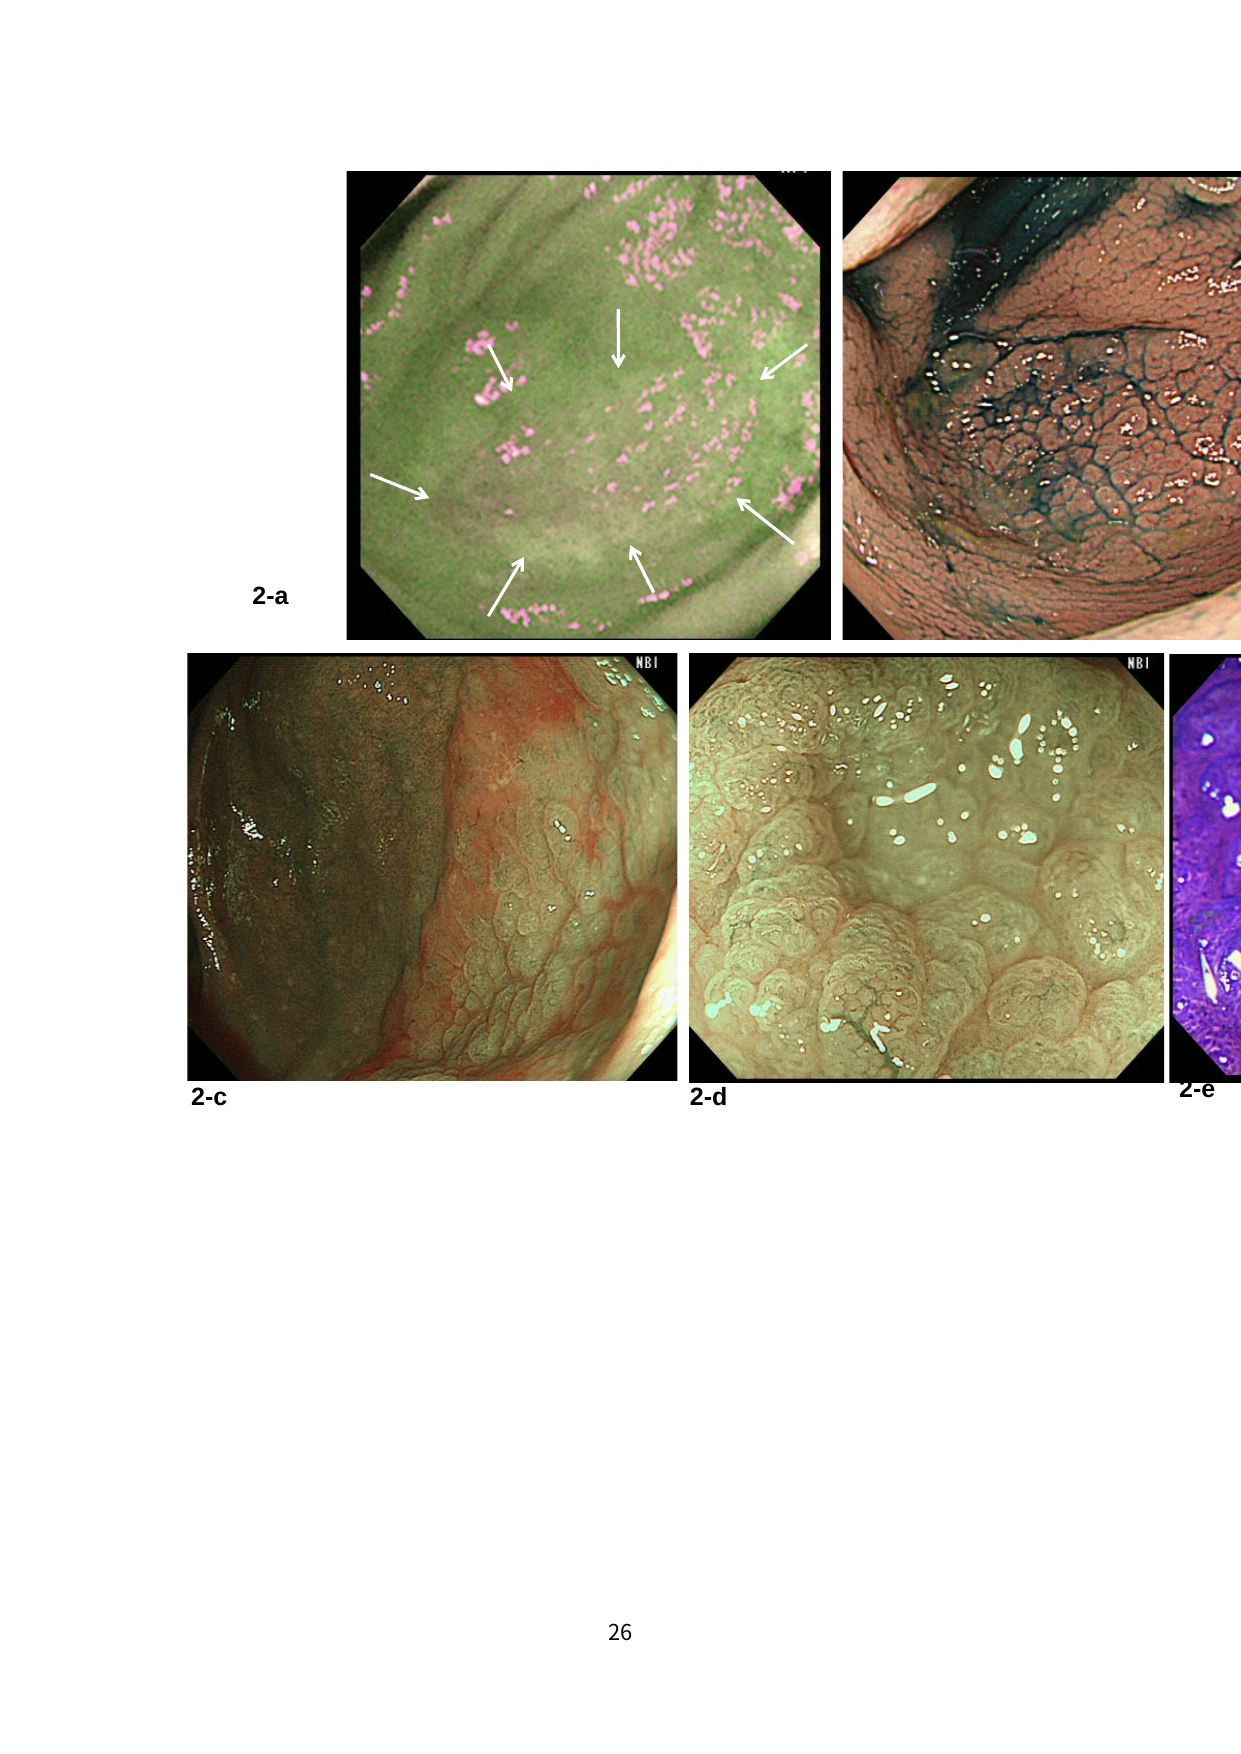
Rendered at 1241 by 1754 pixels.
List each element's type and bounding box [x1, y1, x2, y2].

picture [187, 653, 678, 1081]
picture [689, 653, 1165, 1083]
picture [1169, 654, 1241, 1083]
picture [842, 171, 1241, 640]
picture [346, 171, 831, 640]
